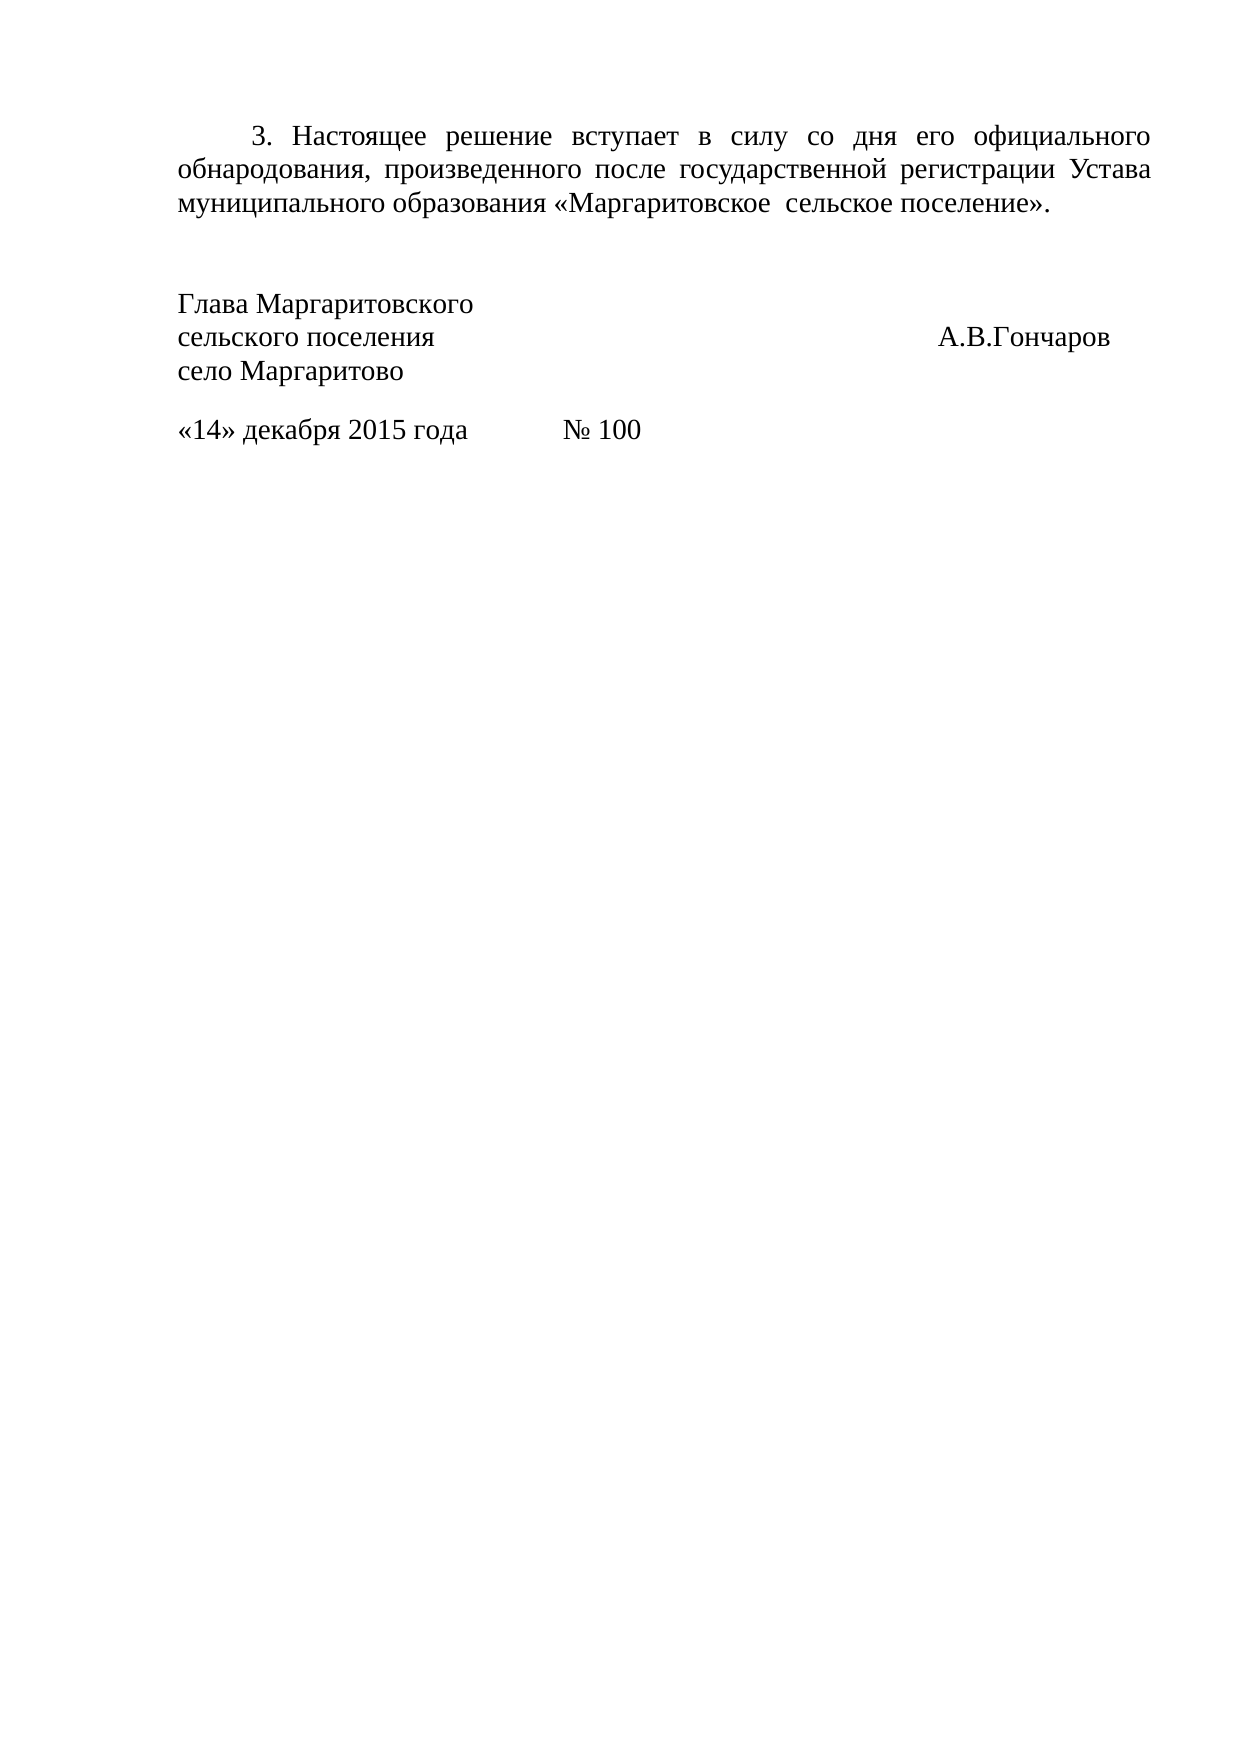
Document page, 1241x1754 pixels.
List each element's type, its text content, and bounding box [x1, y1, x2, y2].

text 3. Настоящее решение вступает в силу со дня его официального обнародования, произведенного после государственной регистрации Устава муниципального образования «Маргаритовское сельское поселение». [177, 118, 1152, 219]
text «14» декабря 2015 года № 100 [177, 412, 1152, 446]
text сельского поселения А.В.Гончаров [177, 319, 1152, 353]
text село Маргаритово [177, 353, 1152, 386]
text Глава Маргаритовского [177, 286, 1152, 319]
